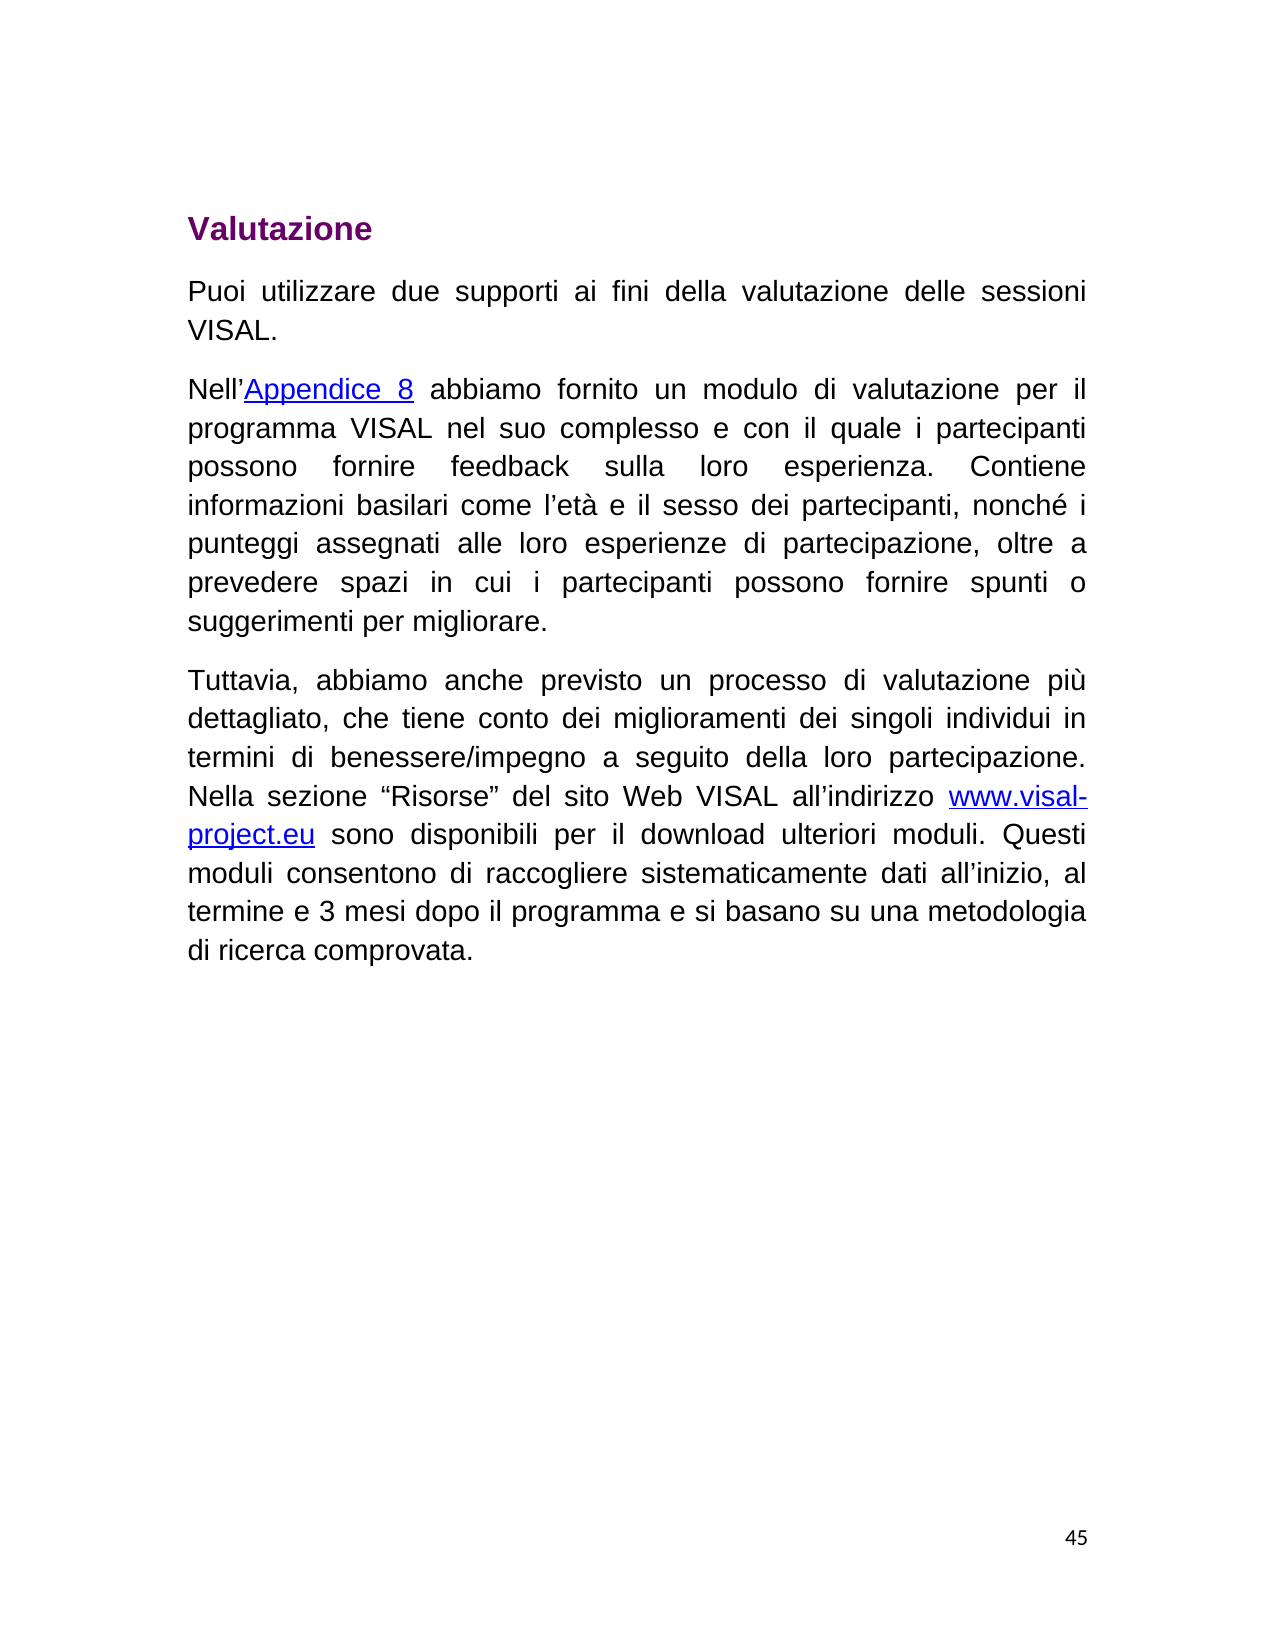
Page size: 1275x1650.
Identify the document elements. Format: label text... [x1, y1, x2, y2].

text Valutazione [187, 209, 1088, 248]
text Puoi utilizzare due supporti ai fini della valutazione delle sessioni VISAL. [187, 274, 1088, 346]
text Tuttavia, abbiamo anche previsto un processo di valutazione più dettagliato, che tiene conto dei miglioramenti dei singoli individui in termini di benessere/impegno a seguito della loro partecipazione. Nella sezione “Risorse” del sito Web VISAL all’indirizzo www.visal-project.eu sono disponibili per il download ulteriori moduli. Questi moduli consentono di raccogliere sistematicamente dati all’inizio, al termine e 3 mesi dopo il programma e si basano su una metodologia di ricerca comprovata. [187, 663, 1088, 966]
text Nell’Appendice 8 abbiamo fornito un modulo di valutazione per il programma VISAL nel suo complesso e con il quale i partecipanti possono fornire feedback sulla loro esperienza. Contiene informazioni basilari come l’età e il sesso dei partecipanti, nonché i punteggi assegnati alle loro esperienze di partecipazione, oltre a prevedere spazi in cui i partecipanti possono fornire spunti o suggerimenti per migliorare. [187, 372, 1088, 637]
